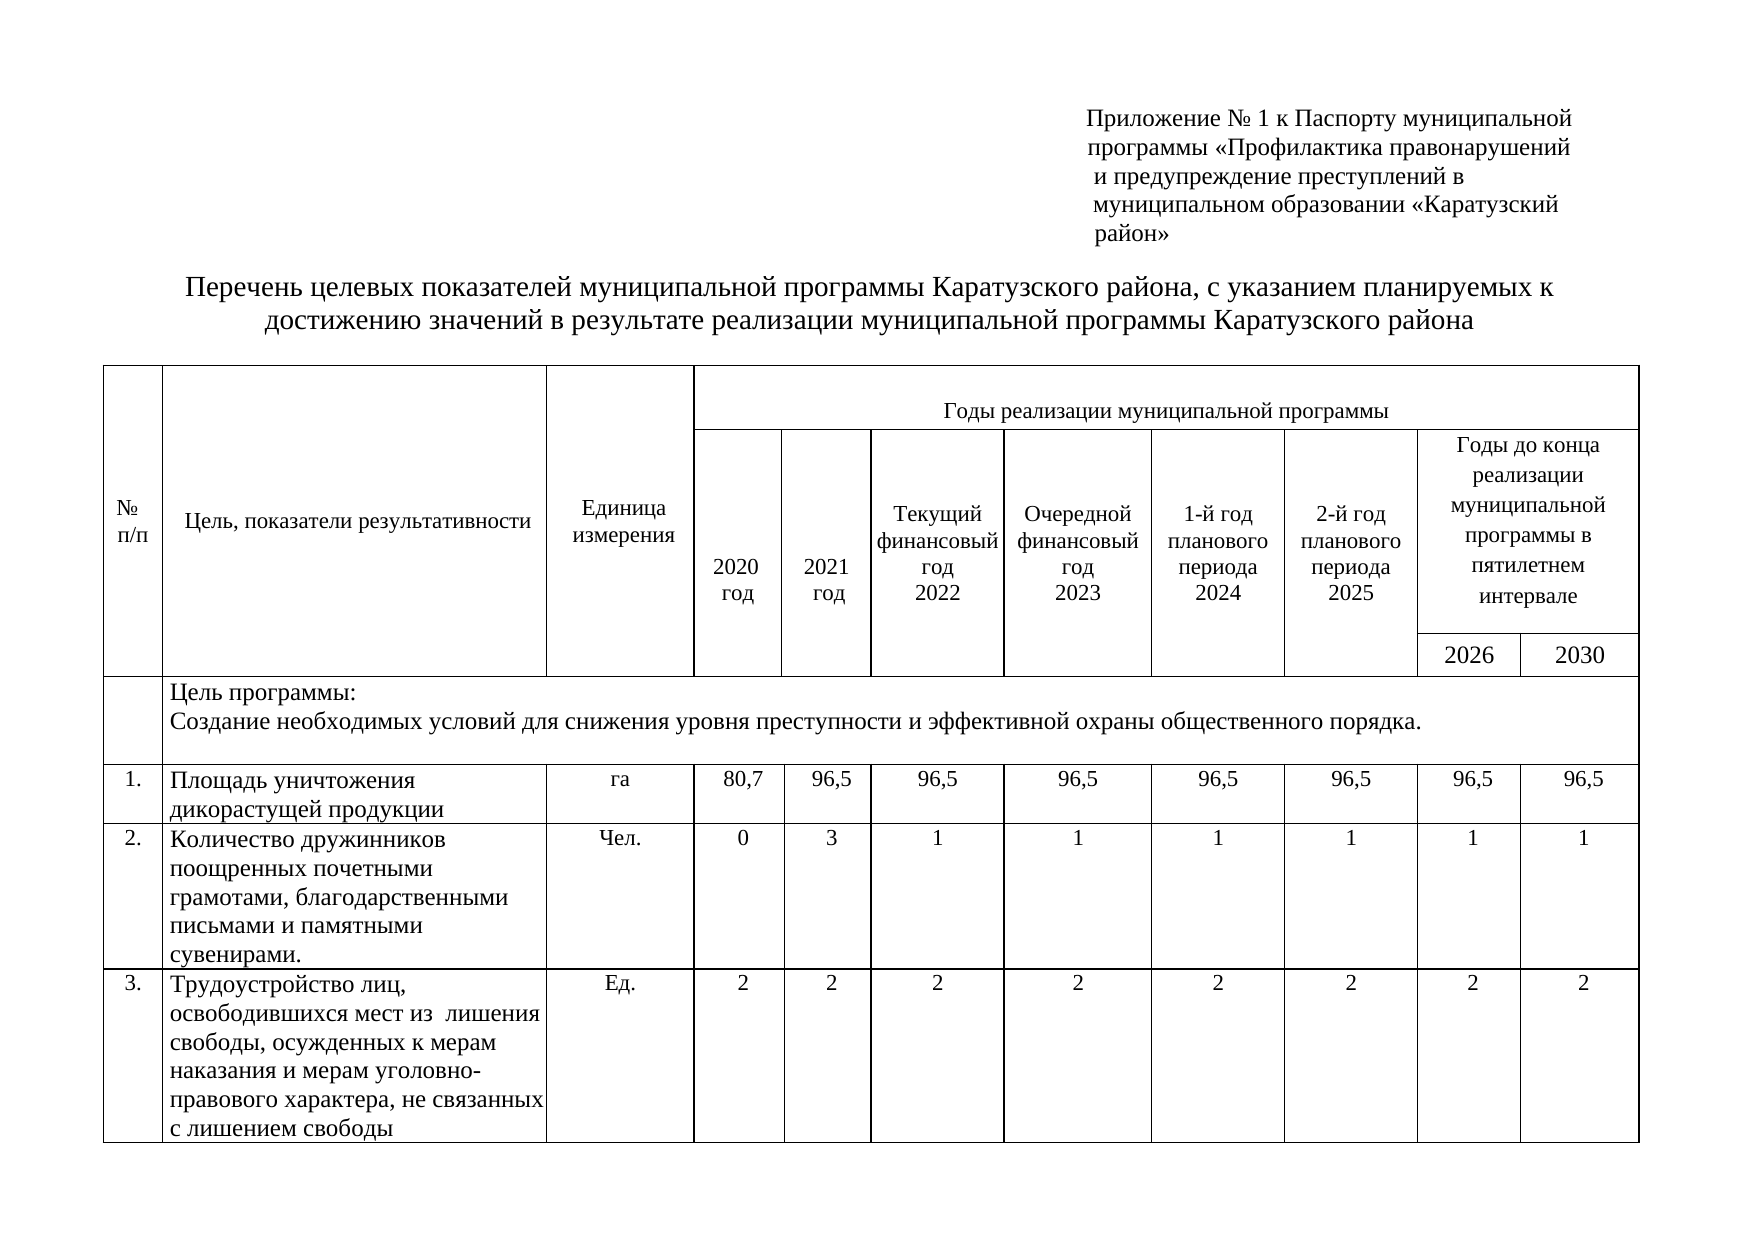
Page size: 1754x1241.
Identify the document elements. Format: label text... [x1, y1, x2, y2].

table_cell 1 [1285, 824, 1417, 968]
table_cell 2-й год планового периода 2025 [1285, 430, 1417, 676]
table_cell Годы до конца реализации муниципальной программы в пятилетнем интервале [1418, 430, 1638, 633]
table_header Цель, показатели результативности [163, 366, 546, 676]
text муниципальном образовании «Каратузский [103, 189, 1636, 218]
table_cell 3. [104, 970, 162, 1142]
table_cell 2026 [1418, 634, 1520, 676]
table_cell Ед. [547, 970, 693, 1142]
table_cell 2020 год [695, 430, 781, 676]
table_cell 1. [104, 765, 162, 822]
table_cell 96,5 [1005, 765, 1151, 822]
table_cell 2 [1285, 970, 1417, 1142]
table_cell [104, 677, 162, 763]
table_cell га [547, 765, 693, 822]
table_cell 1 [1152, 824, 1284, 968]
table_cell 0 [695, 824, 784, 968]
table_cell 2 [1152, 970, 1284, 1142]
table_cell Очередной финансовый год 2023 [1005, 430, 1151, 676]
table_cell 96,5 [1152, 765, 1284, 822]
table_cell 1 [872, 824, 1003, 968]
table_cell 2 [1521, 970, 1638, 1142]
table_cell 1 [1418, 824, 1520, 968]
table_cell 2021 год [782, 430, 870, 676]
table_cell 2 [1005, 970, 1151, 1142]
table_header Годы реализации муниципальной программы [695, 366, 1638, 429]
text Приложение № 1 к Паспорту муниципальной [103, 103, 1636, 132]
table_cell 96,5 [1521, 765, 1638, 822]
table_cell Текущий финансовый год 2022 [872, 430, 1003, 676]
text программы «Профилактика правонарушений [103, 132, 1636, 161]
text и предупреждение преступлений в [103, 161, 1636, 189]
table_cell 96,5 [1418, 765, 1520, 822]
table_cell 2030 [1521, 634, 1638, 676]
table_cell 1-й год планового периода 2024 [1152, 430, 1284, 676]
table_header Единица измерения [547, 366, 693, 676]
table_cell 3 [785, 824, 870, 968]
table_cell Цель программы: Создание необходимых условий для снижения уровня преступности и эффективной охраны общественного порядка. [163, 677, 1638, 763]
table_cell 2 [872, 970, 1003, 1142]
table_cell 2. [104, 824, 162, 968]
table_cell 80,7 [695, 765, 784, 822]
table_cell 2 [785, 970, 870, 1142]
table_cell 96,5 [785, 765, 870, 822]
table_cell 1 [1521, 824, 1638, 968]
table_cell 1 [1005, 824, 1151, 968]
text район» [103, 218, 1636, 247]
table_cell Трудоустройство лиц, освободившихся мест из лишения свободы, осужденных к мерам наказания и мерам уголовно-правового характера, не связанных с лишением свободы [163, 970, 546, 1142]
table_cell 96,5 [872, 765, 1003, 822]
table_cell Площадь уничтожения дикорастущей продукции [163, 765, 546, 822]
text Перечень целевых показателей муниципальной программы Каратузского района, с указанием планируемых к достижению значений в результате реализации муниципальной программы Каратузского района [103, 269, 1636, 336]
table_cell 96,5 [1285, 765, 1417, 822]
table_cell 2 [695, 970, 784, 1142]
table_cell Чел. [547, 824, 693, 968]
table_cell 2 [1418, 970, 1520, 1142]
table_cell Количество дружинников поощренных почетными грамотами, благодарственными письмами и памятными сувенирами. [163, 824, 546, 968]
table_header № п/п [104, 366, 162, 676]
